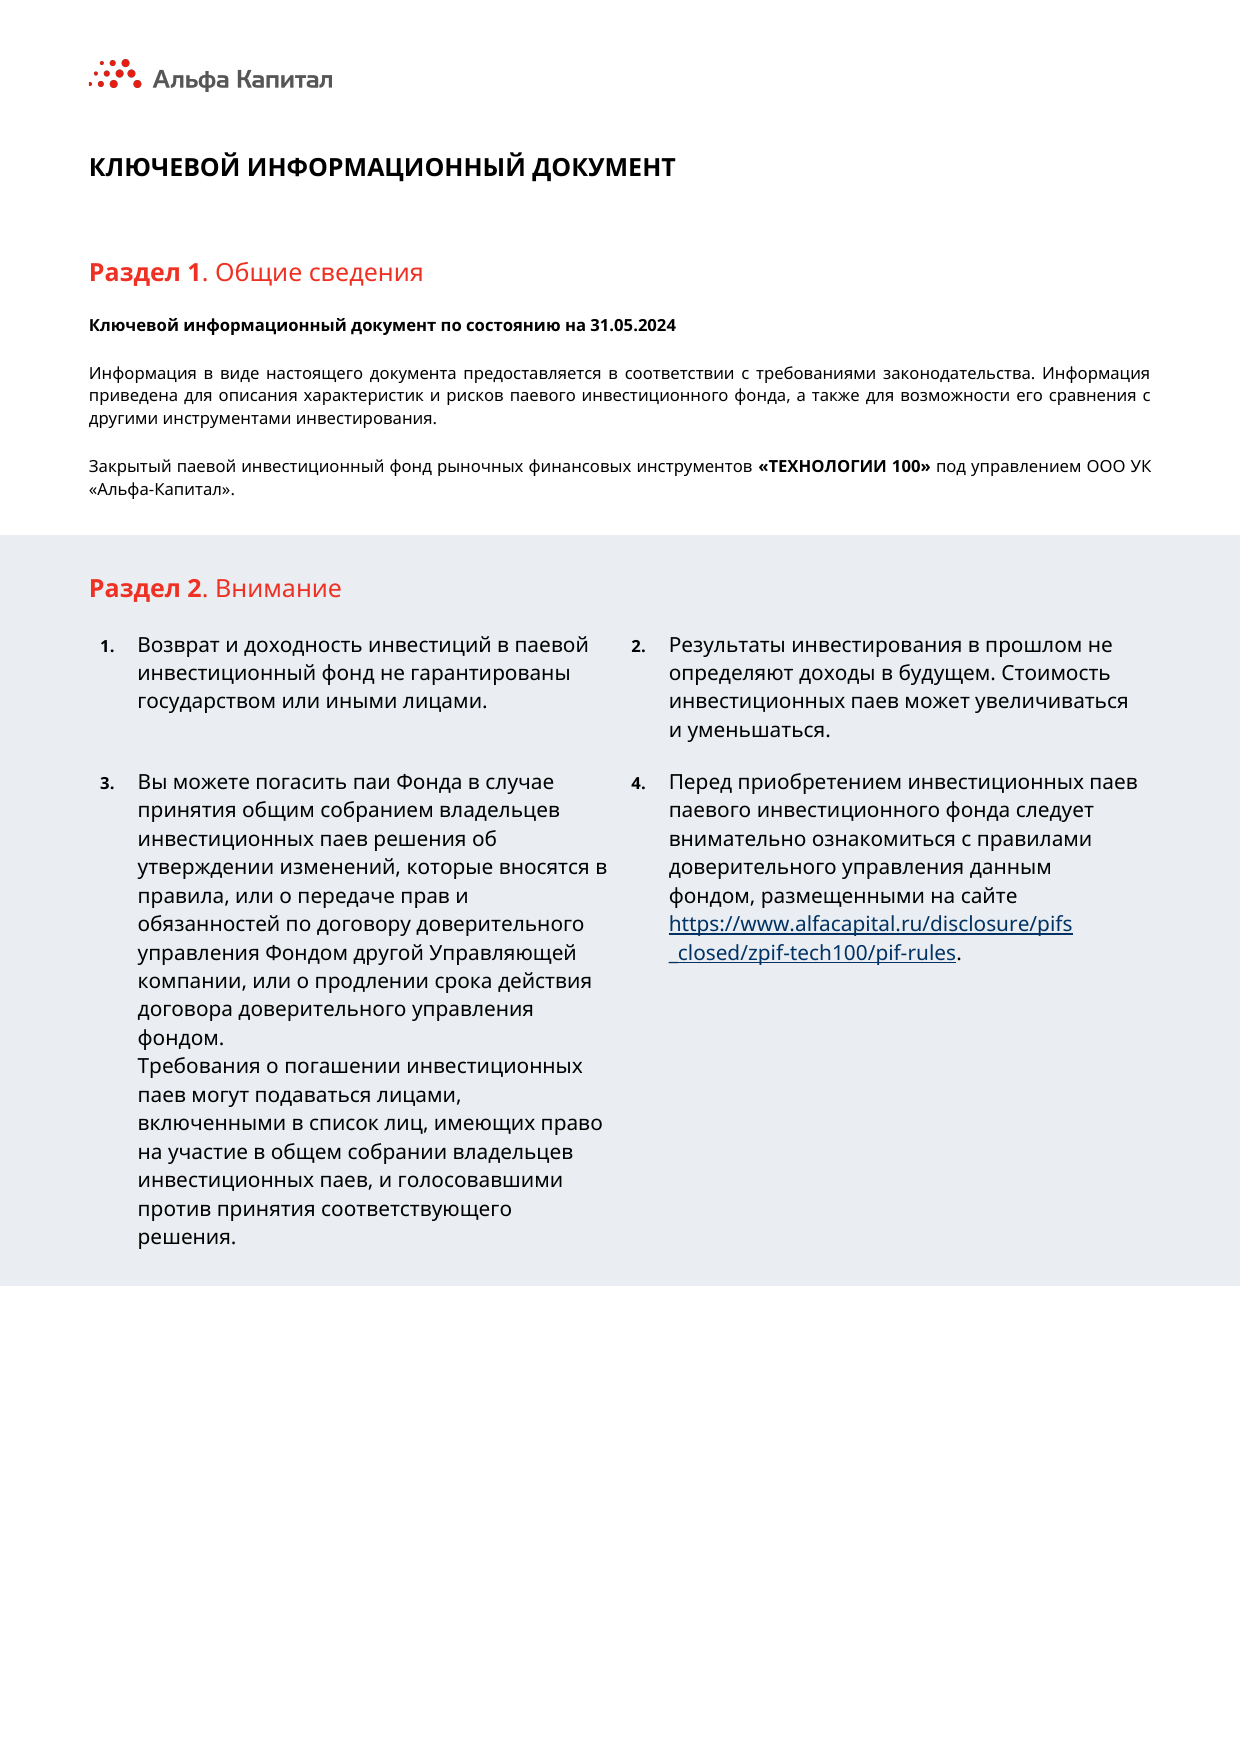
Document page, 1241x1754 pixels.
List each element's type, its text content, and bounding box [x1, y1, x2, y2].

table_header КЛЮЧЕВОЙ ИНФОРМАЦИОННЫЙ ДОКУМЕНТ [0, 114, 1240, 219]
picture [88, 59, 332, 92]
table_cell Раздел 1. Общие сведения Ключевой информационный документ по состоянию на 31.05.2024 Информация в виде настоящего документа предоставляется в соответствии с требованиями законодательства. Информация приведена для описания характеристик и рисков паевого инвестиционного фонда, а также для возможности его сравнения с другими инструментами инвестирования. Закрытый паевой инвестиционный фонд рыночных финансовых инструментов «ТЕХНОЛОГИИ 100» под управлением ООО УК «Альфа-Капитал». [0, 219, 1240, 535]
table_cell Раздел 2. Внимание [0, 535, 1240, 1286]
